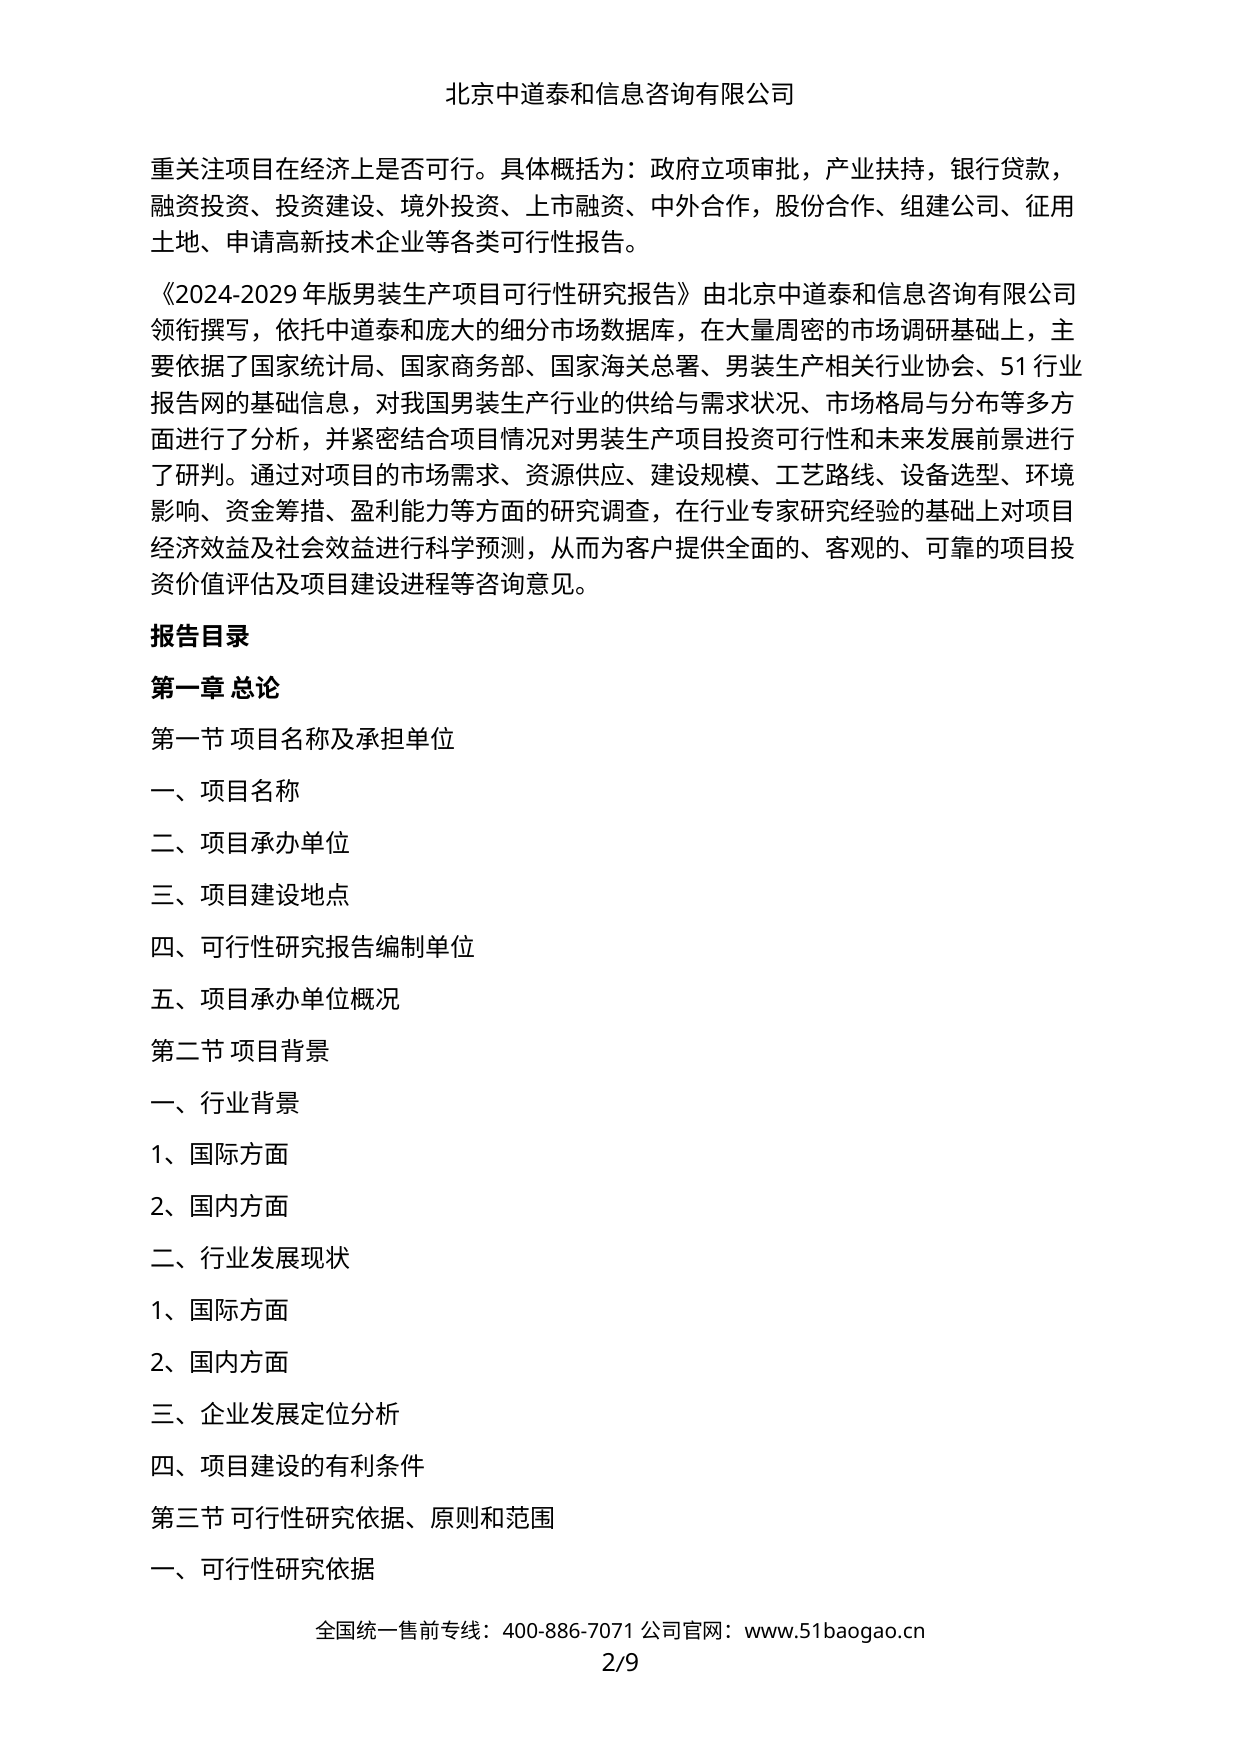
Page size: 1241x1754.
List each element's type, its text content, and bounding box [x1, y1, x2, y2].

text 一、可行性研究依据 [150, 1550, 1090, 1586]
text 第三节 可行性研究依据、原则和范围 [150, 1498, 1090, 1534]
text 第一章 总论 [150, 668, 1090, 704]
text 1、国际方面 [150, 1291, 1090, 1327]
text 三、项目建设地点 [150, 876, 1090, 912]
text 一、项目名称 [150, 772, 1090, 808]
text 一、行业背景 [150, 1083, 1090, 1119]
text 2、国内方面 [150, 1187, 1090, 1223]
text 二、项目承办单位 [150, 824, 1090, 860]
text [150, 150, 1090, 259]
text 《2024-2029年版男装生产项目可行性研究报告》由北京中道泰和信息咨询有限公司领衔撰写，依托中道泰和庞大的细分市场数据库，在大量周密的市场调研基础上，主要依据了国家统计局、国家商务部、国家海关总署、男装生产相关行业协会、51行业报告网的基础信息，对我国男装生产行业的供给与需求状况、市场格局与分布等多方面进行了分析，并紧密结合项目情况对男装生产项目投资可行性和未来发展前景进行了研判。通过对项目的市场需求、资源供应、建设规模、工艺路线、设备选型、环境影响、资金筹措、盈利能力等方面的研究调查，在行业专家研究经验的基础上对项目经济效益及社会效益进行科学预测，从而为客户提供全面的、客观的、可靠的项目投资价值评估及项目建设进程等咨询意见。 [150, 274, 1090, 601]
text 第一节 项目名称及承担单位 [150, 720, 1090, 756]
text 2、国内方面 [150, 1342, 1090, 1379]
text 四、项目建设的有利条件 [150, 1446, 1090, 1482]
text 五、项目承办单位概况 [150, 979, 1090, 1016]
text 四、可行性研究报告编制单位 [150, 927, 1090, 964]
text 报告目录 [150, 616, 1090, 652]
text 第二节 项目背景 [150, 1031, 1090, 1067]
text 二、行业发展现状 [150, 1239, 1090, 1275]
text 1、国际方面 [150, 1135, 1090, 1171]
text 三、企业发展定位分析 [150, 1394, 1090, 1431]
